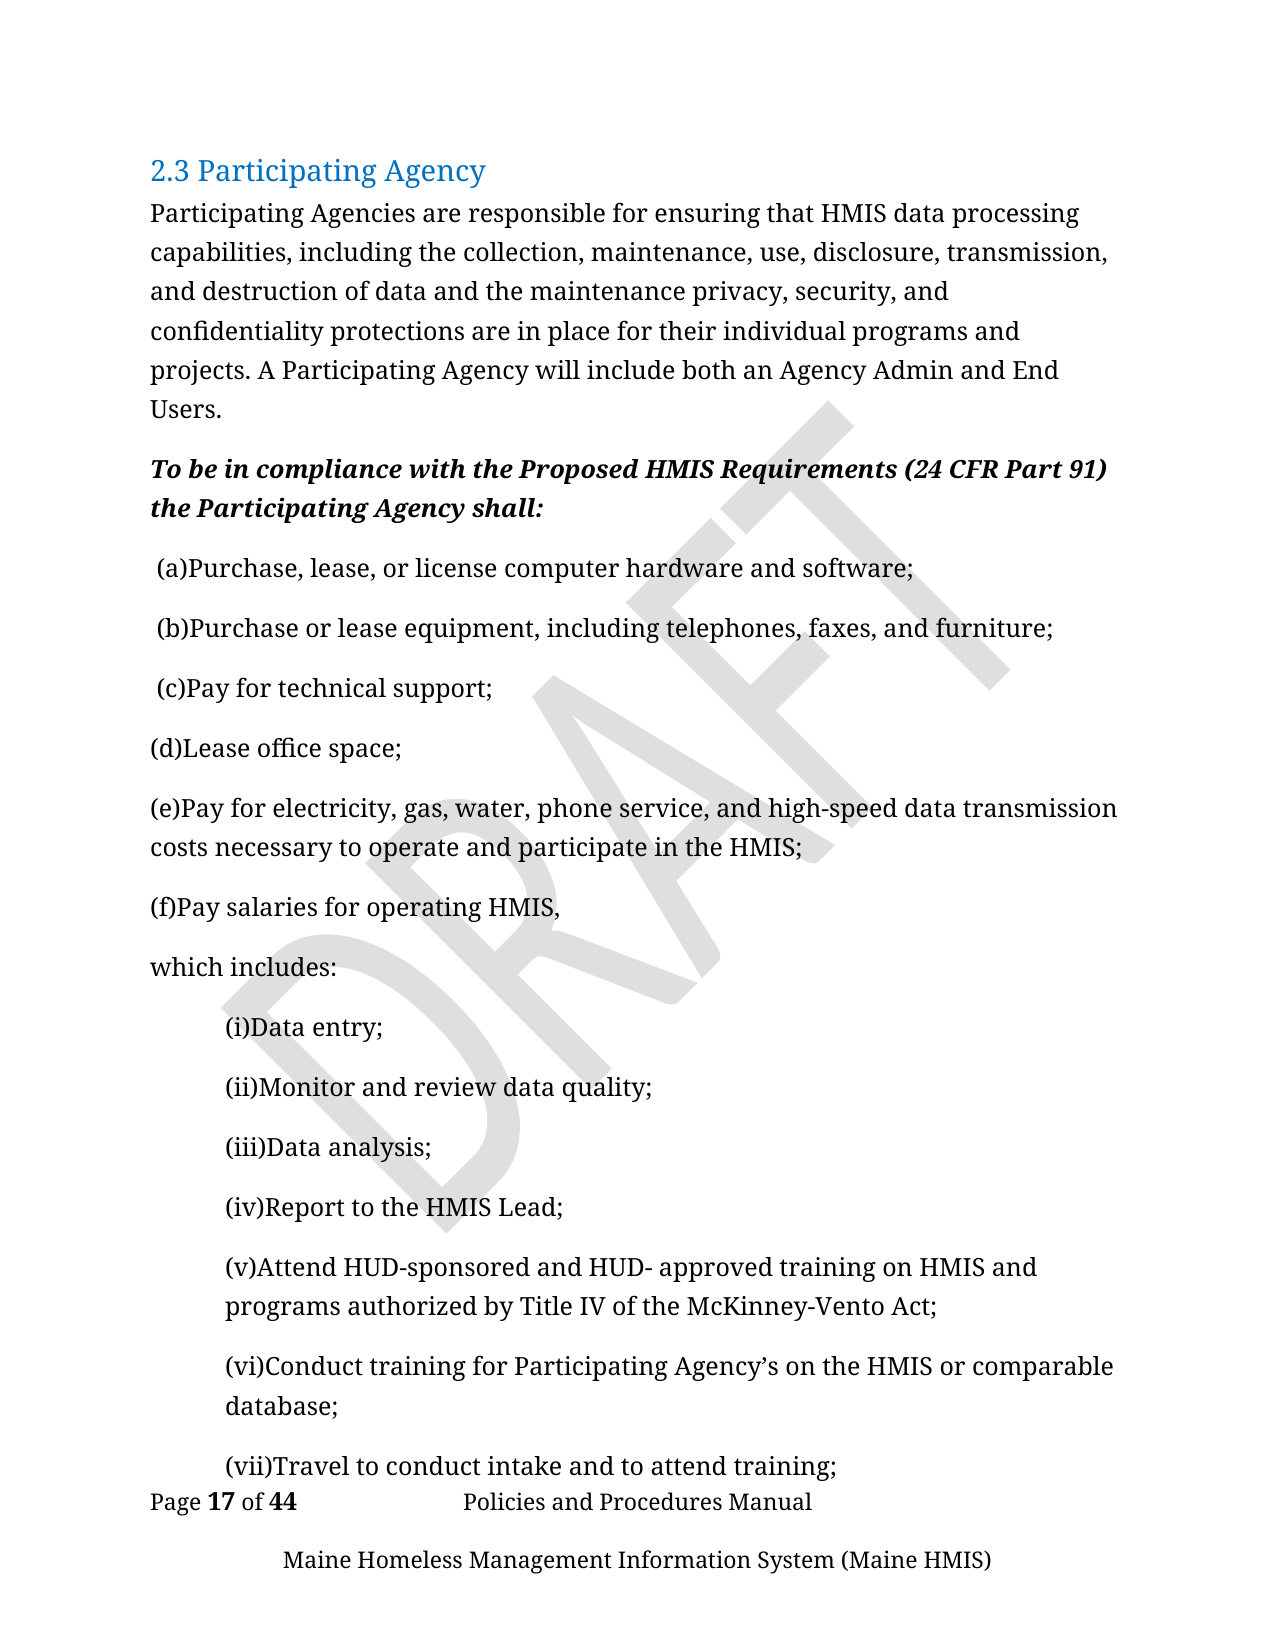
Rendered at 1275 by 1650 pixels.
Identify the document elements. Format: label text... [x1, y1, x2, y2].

text (f)Pay salaries for operating HMIS, [150, 890, 1125, 924]
text (vi)Conduct training for Participating Agency’s on the HMIS or comparable database; [225, 1349, 1125, 1422]
text (d)Lease office space; [150, 731, 1125, 765]
text which includes: [150, 950, 1125, 984]
text (c)Pay for technical support; [150, 671, 1125, 705]
text (ii)Monitor and review data quality; [225, 1070, 1125, 1104]
subtitle 2.3 Participating Agency [150, 150, 1125, 190]
text (e)Pay for electricity, gas, water, phone service, and high-speed data transmission costs necessary to operate and participate in the HMIS; [150, 791, 1125, 864]
text (v)Attend HUD-sponsored and HUD- approved training on HMIS and programs authorized by Title IV of the McKinney-Vento Act; [225, 1250, 1125, 1323]
text (i)Data entry; [225, 1010, 1125, 1044]
text (b)Purchase or lease equipment, including telephones, faxes, and furniture; [150, 611, 1125, 645]
text Participating Agencies are responsible for ensuring that HMIS data processing capabilities, including the collection, maintenance, use, disclosure, transmission, and destruction of data and the maintenance privacy, security, and confidentiality protections are in place for their individual programs and projects. A Participating Agency will include both an Agency Admin and End Users. [150, 196, 1125, 426]
text (a)Purchase, lease, or license computer hardware and software; [150, 551, 1125, 585]
text (vii)Travel to conduct intake and to attend training; [225, 1448, 1125, 1482]
text To be in compliance with the Proposed HMIS Requirements (24 CFR Part 91) the Participating Agency shall: [150, 451, 1125, 525]
text (iv)Report to the HMIS Lead; [225, 1190, 1125, 1224]
text (iii)Data analysis; [225, 1130, 1125, 1164]
